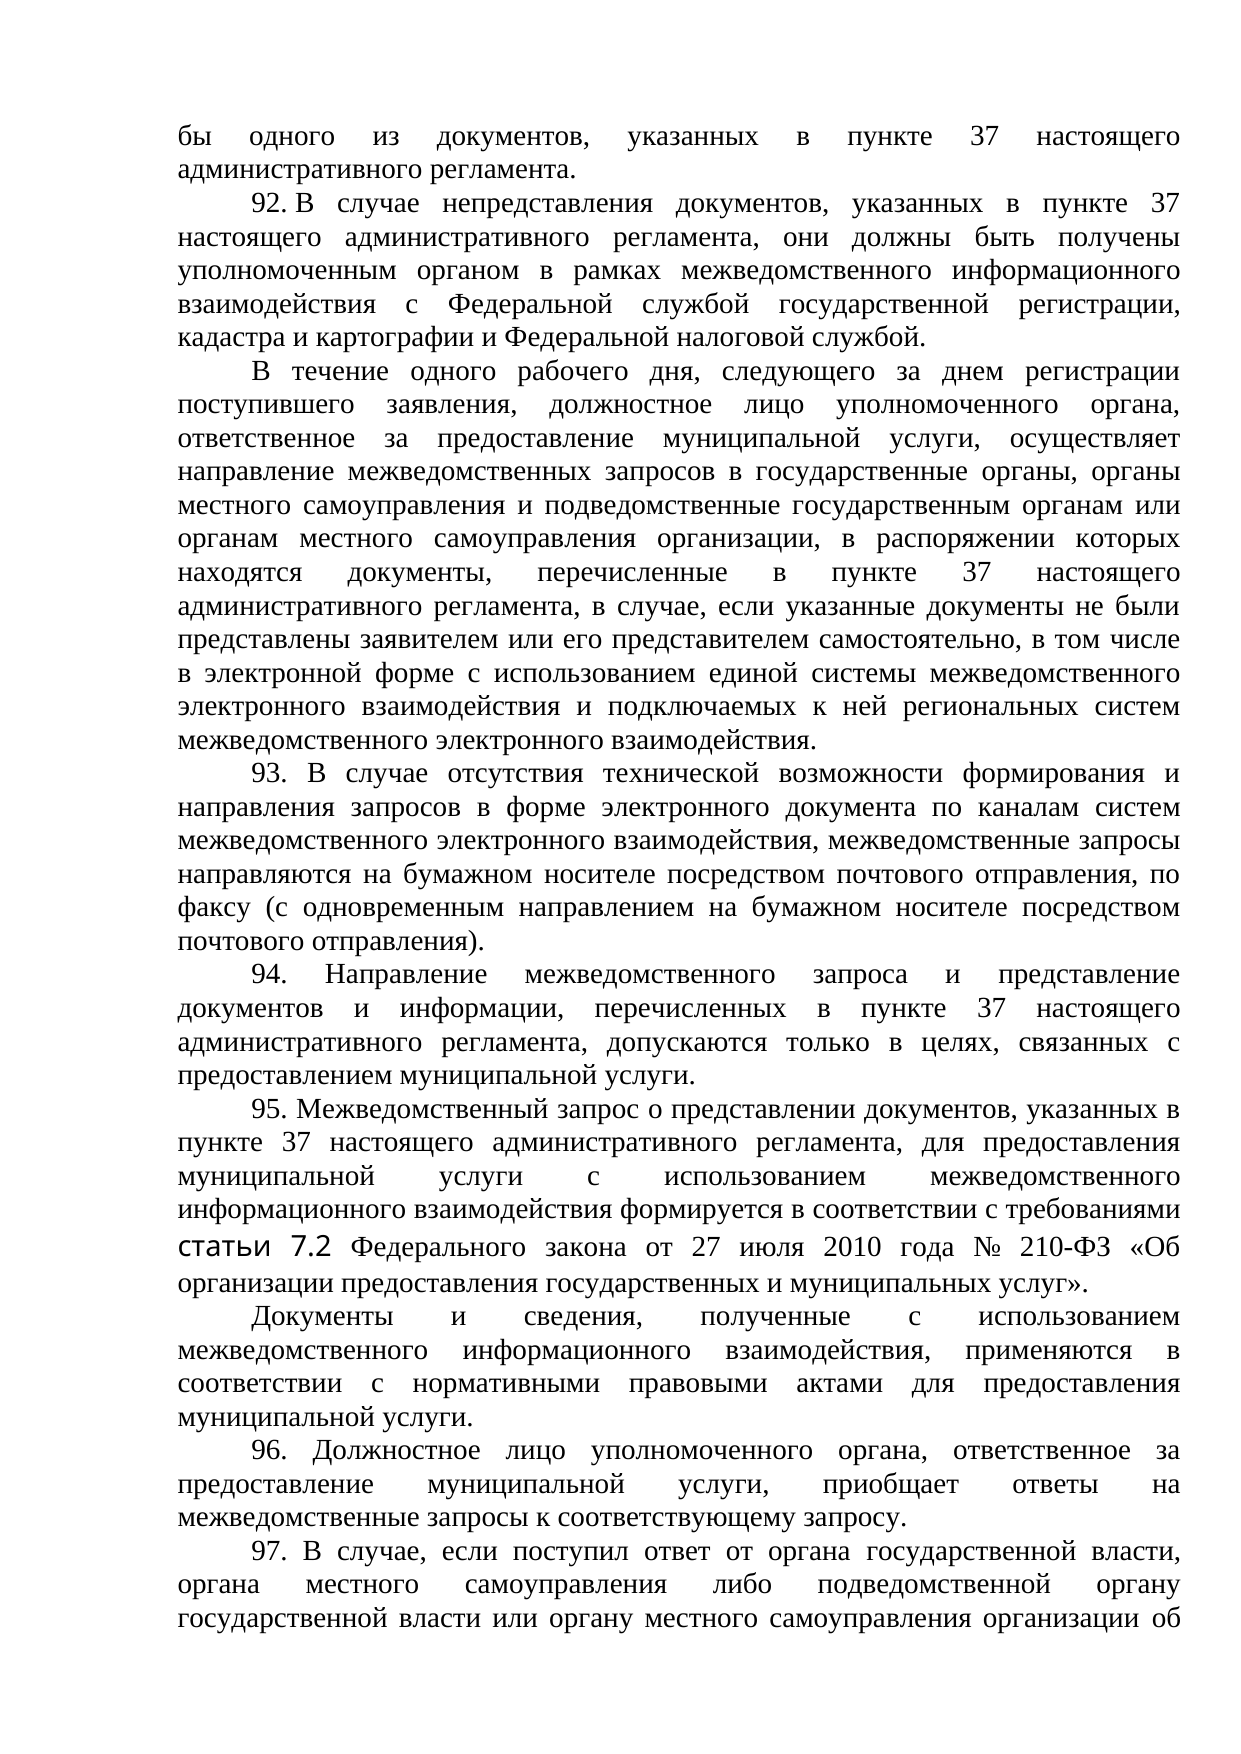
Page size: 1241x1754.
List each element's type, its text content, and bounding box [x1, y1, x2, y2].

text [177, 1533, 1181, 1634]
text В течение одного рабочего дня, следующего за днем регистрации поступившего заявления, должностное лицо уполномоченного органа, ответственное за предоставление муниципальной услуги, осуществляет направление межведомственных запросов в государственные органы, органы местного самоуправления и подведомственные государственным органам или органам местного самоуправления организации, в распоряжении которых находятся документы, перечисленные в пункте 37 настоящего административного регламента, в случае, если указанные документы не были представлены заявителем или его представителем самостоятельно, в том числе в электронной форме с использованием единой системы межведомственного электронного взаимодействия и подключаемых к ней региональных систем межведомственного электронного взаимодействия. [177, 353, 1181, 755]
text 94. Направление межведомственного запроса и представление документов и информации, перечисленных в пункте 37 настоящего административного регламента, допускаются только в целях, связанных с предоставлением муниципальной услуги. [177, 957, 1181, 1091]
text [177, 118, 1181, 185]
text 93. В случае отсутствия технической возможности формирования и направления запросов в форме электронного документа по каналам систем межведомственного электронного взаимодействия, межведомственные запросы направляются на бумажном носителе посредством почтового отправления, по факсу (с одновременным направлением на бумажном носителе посредством почтового отправления). [177, 755, 1181, 957]
text 95. Межведомственный запрос о представлении документов, указанных в пункте 37 настоящего административного регламента, для предоставления муниципальной услуги с использованием межведомственного информационного взаимодействия формируется в соответствии с требованиями статьи 7.2 Федерального закона от 27 июля 2010 года № 210-ФЗ «Об организации предоставления государственных и муниципальных услуг». [177, 1091, 1181, 1298]
text 96. Должностное лицо уполномоченного органа, ответственное за предоставление муниципальной услуги, приобщает ответы на межведомственные запросы к соответствующему запросу. [177, 1432, 1181, 1533]
text Документы и сведения, полученные с использованием межведомственного информационного взаимодействия, применяются в соответствии с нормативными правовыми актами для предоставления муниципальной услуги. [177, 1298, 1181, 1432]
text 92. В случае непредставления документов, указанных в пункте 37 настоящего административного регламента, они должны быть получены уполномоченным органом в рамках межведомственного информационного взаимодействия с Федеральной службой государственной регистрации, кадастра и картографии и Федеральной налоговой службой. [177, 185, 1181, 353]
